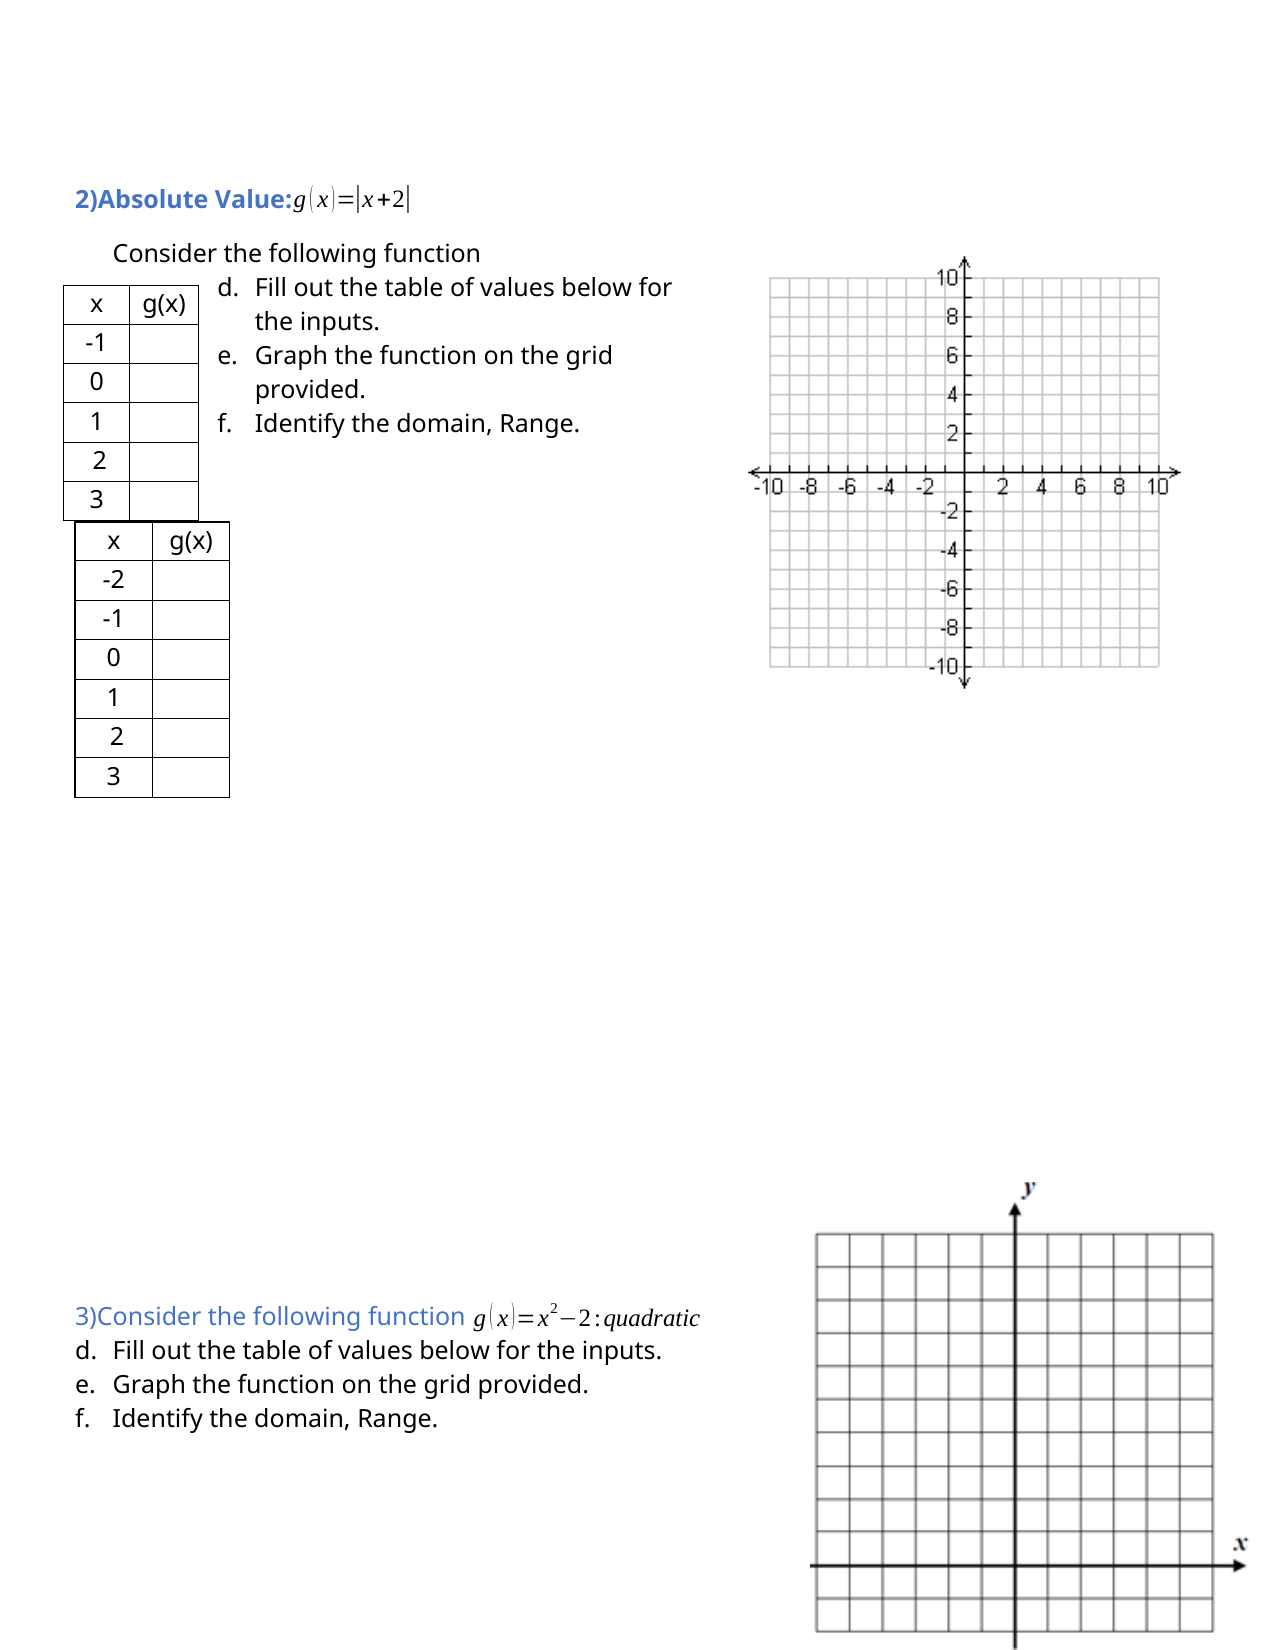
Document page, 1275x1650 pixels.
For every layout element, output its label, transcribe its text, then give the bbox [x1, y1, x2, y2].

table_cell [153, 680, 229, 718]
table_cell 1 [64, 403, 129, 442]
list Graph the function on the grid provided. [199, 337, 721, 406]
table_cell 0 [76, 640, 152, 678]
table_header g(x) [130, 286, 198, 323]
list Identify the domain, Range. [75, 1401, 810, 1435]
table_cell [130, 403, 198, 442]
table_cell [153, 640, 229, 678]
table_cell [153, 561, 229, 600]
table_cell 0 [64, 364, 129, 402]
table_cell 2 [76, 719, 152, 757]
picture [810, 1182, 1256, 1650]
table_cell [153, 758, 229, 797]
picture [721, 230, 1204, 712]
table_cell 1 [76, 680, 152, 718]
table_cell -1 [76, 601, 152, 639]
table_header g(x) [153, 523, 229, 560]
table_header x [76, 523, 152, 560]
table_cell [153, 601, 229, 639]
table_cell [130, 482, 198, 520]
table_cell -2 [76, 561, 152, 600]
list Identify the domain, Range. [199, 406, 721, 440]
table_cell 2 [64, 443, 129, 481]
list Graph the function on the grid provided. [75, 1367, 810, 1401]
table_cell 3 [64, 482, 129, 520]
text 3)Consider the following function [75, 1298, 810, 1333]
table_cell [130, 443, 198, 481]
list Fill out the table of values below for the inputs. [75, 269, 721, 337]
table_header x [64, 286, 129, 323]
text 2)Absolute Value: [75, 182, 1200, 216]
table_cell [130, 364, 198, 402]
table_cell [153, 719, 229, 757]
table_cell -1 [64, 325, 129, 363]
table_cell 3 [76, 758, 152, 797]
list Fill out the table of values below for the inputs. [75, 1333, 810, 1367]
table_cell [130, 325, 198, 363]
list Consider the following function [112, 235, 721, 269]
